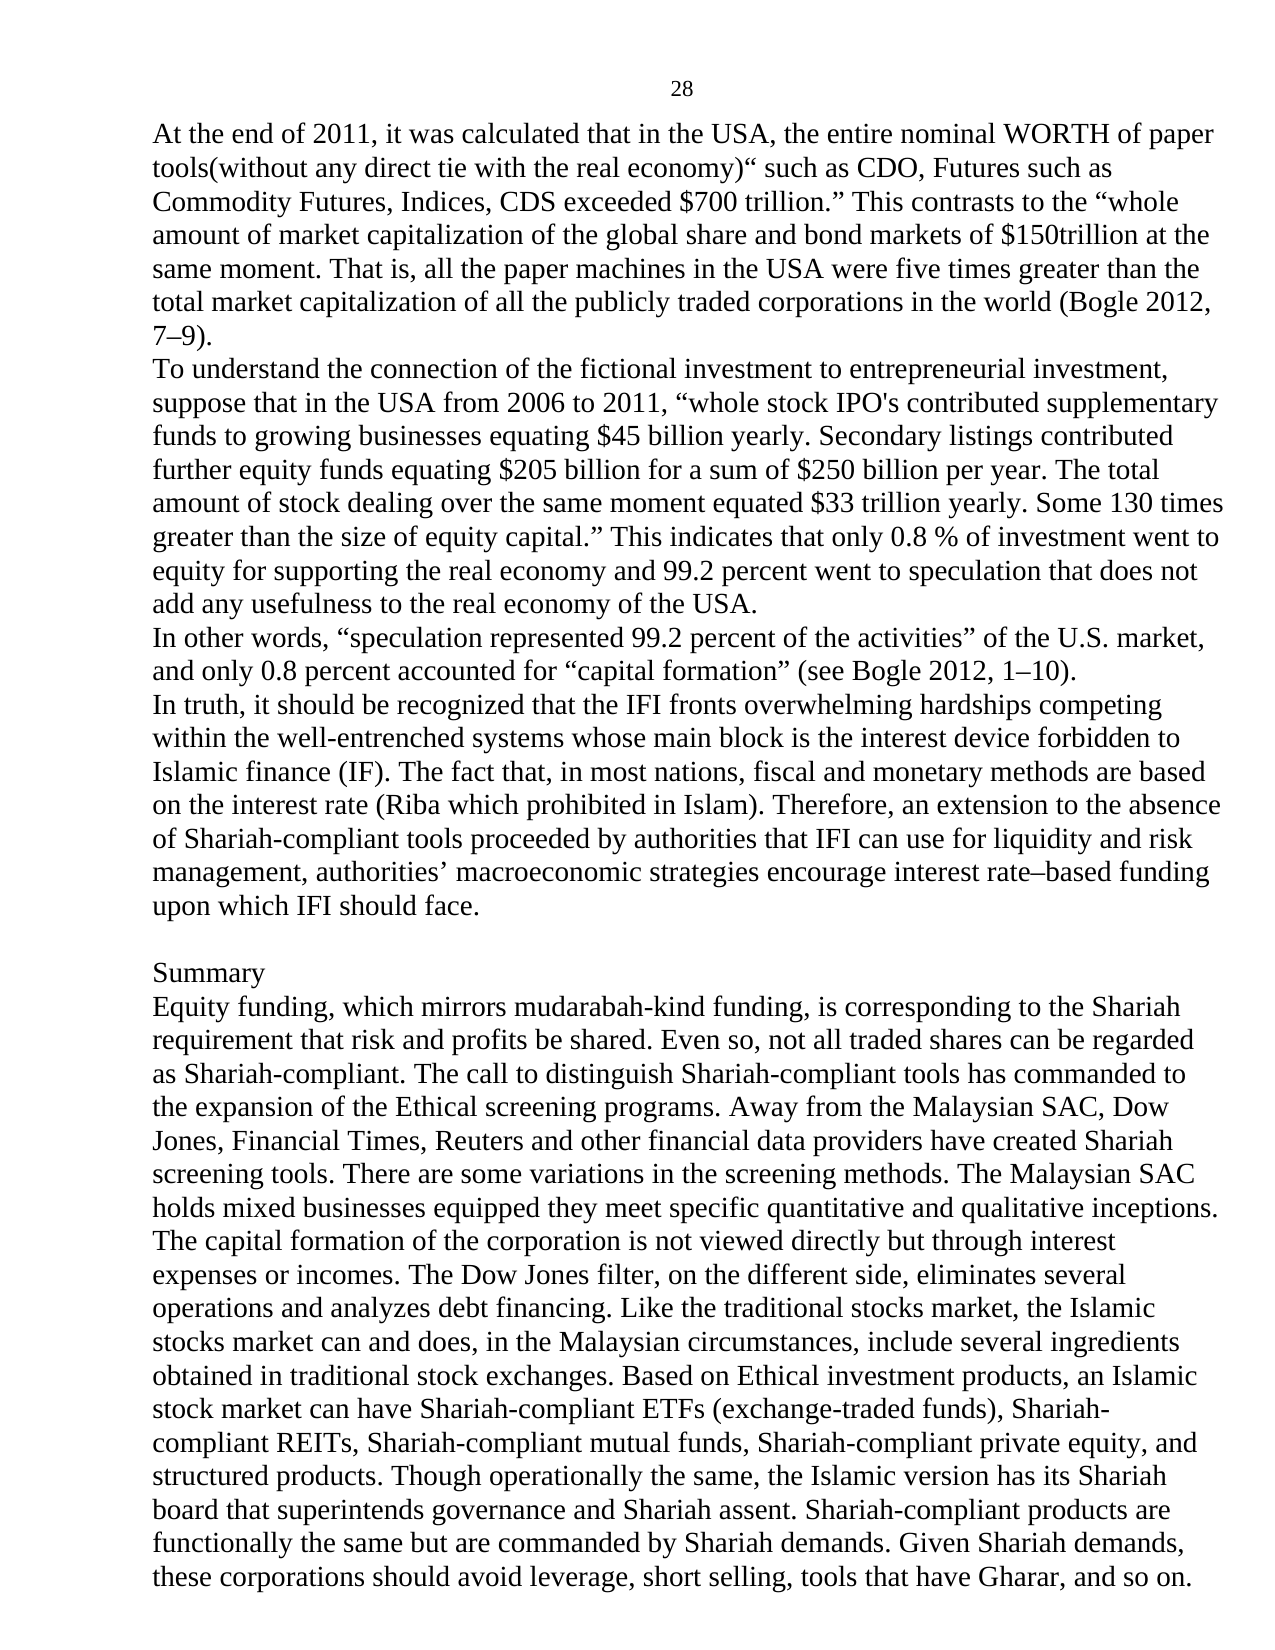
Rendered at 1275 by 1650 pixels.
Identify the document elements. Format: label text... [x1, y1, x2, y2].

text At the end of 2011, it was calculated that in the USA, the entire nominal WORTH of paper tools(without any direct tie with the real economy)“ such as CDO, Futures such as Commodity Futures, Indices, CDS exceeded $700 trillion.” This contrasts to the “whole amount of market capitalization of the global share and bond markets of $150trillion at the same moment. That is, all the paper machines in the USA were five times greater than the total market capitalization of all the publicly traded corporations in the world (Bogle 2012, 7–9). [152, 117, 1225, 351]
text Equity funding, which mirrors mudarabah-kind funding, is corresponding to the Shariah requirement that risk and profits be shared. Even so, not all traded shares can be regarded as Shariah-compliant. The call to distinguish Shariah-compliant tools has commanded to the expansion of the Ethical screening programs. Away from the Malaysian SAC, Dow Jones, Financial Times, Reuters and other financial data providers have created Shariah screening tools. There are some variations in the screening methods. The Malaysian SAC holds mixed businesses equipped they meet specific quantitative and qualitative inceptions. The capital formation of the corporation is not viewed directly but through interest expenses or incomes. The Dow Jones filter, on the different side, eliminates several operations and analyzes debt financing. Like the traditional stocks market, the Islamic stocks market can and does, in the Malaysian circumstances, include several ingredients obtained in traditional stock exchanges. Based on Ethical investment products, an Islamic stock market can have Shariah-compliant ETFs (exchange-traded funds), Shariah-compliant REITs, Shariah-compliant mutual funds, Shariah-compliant private equity, and structured products. Though operationally the same, the Islamic version has its Shariah board that superintends governance and Shariah assent. Shariah-compliant products are functionally the same but are commanded by Shariah demands. Given Shariah demands, these corporations should avoid leverage, short selling, tools that have Gharar, and so on. [152, 989, 1225, 1592]
text To understand the connection of the fictional investment to entrepreneurial investment, suppose that in the USA from 2006 to 2011, “whole stock IPO's contributed supplementary funds to growing businesses equating $45 billion yearly. Secondary listings contributed further equity funds equating $205 billion for a sum of $250 billion per year. The total amount of stock dealing over the same moment equated $33 trillion yearly. Some 130 times greater than the size of equity capital.” This indicates that only 0.8 % of investment went to equity for supporting the real economy and 99.2 percent went to speculation that does not add any usefulness to the real economy of the USA. [152, 351, 1225, 620]
text In truth, it should be recognized that the IFI fronts overwhelming hardships competing within the well-entrenched systems whose main block is the interest device forbidden to Islamic finance (IF). The fact that, in most nations, fiscal and monetary methods are based on the interest rate (Riba which prohibited in Islam). Therefore, an extension to the absence of Shariah-compliant tools proceeded by authorities that IFI can use for liquidity and risk management, authorities’ macroeconomic strategies encourage interest rate–based funding upon which IFI should face. [152, 687, 1225, 922]
text In other words, “speculation represented 99.2 percent of the activities” of the U.S. market, and only 0.8 percent accounted for “capital formation” (see Bogle 2012, 1–10). [152, 620, 1225, 687]
text Summary [152, 955, 1225, 989]
